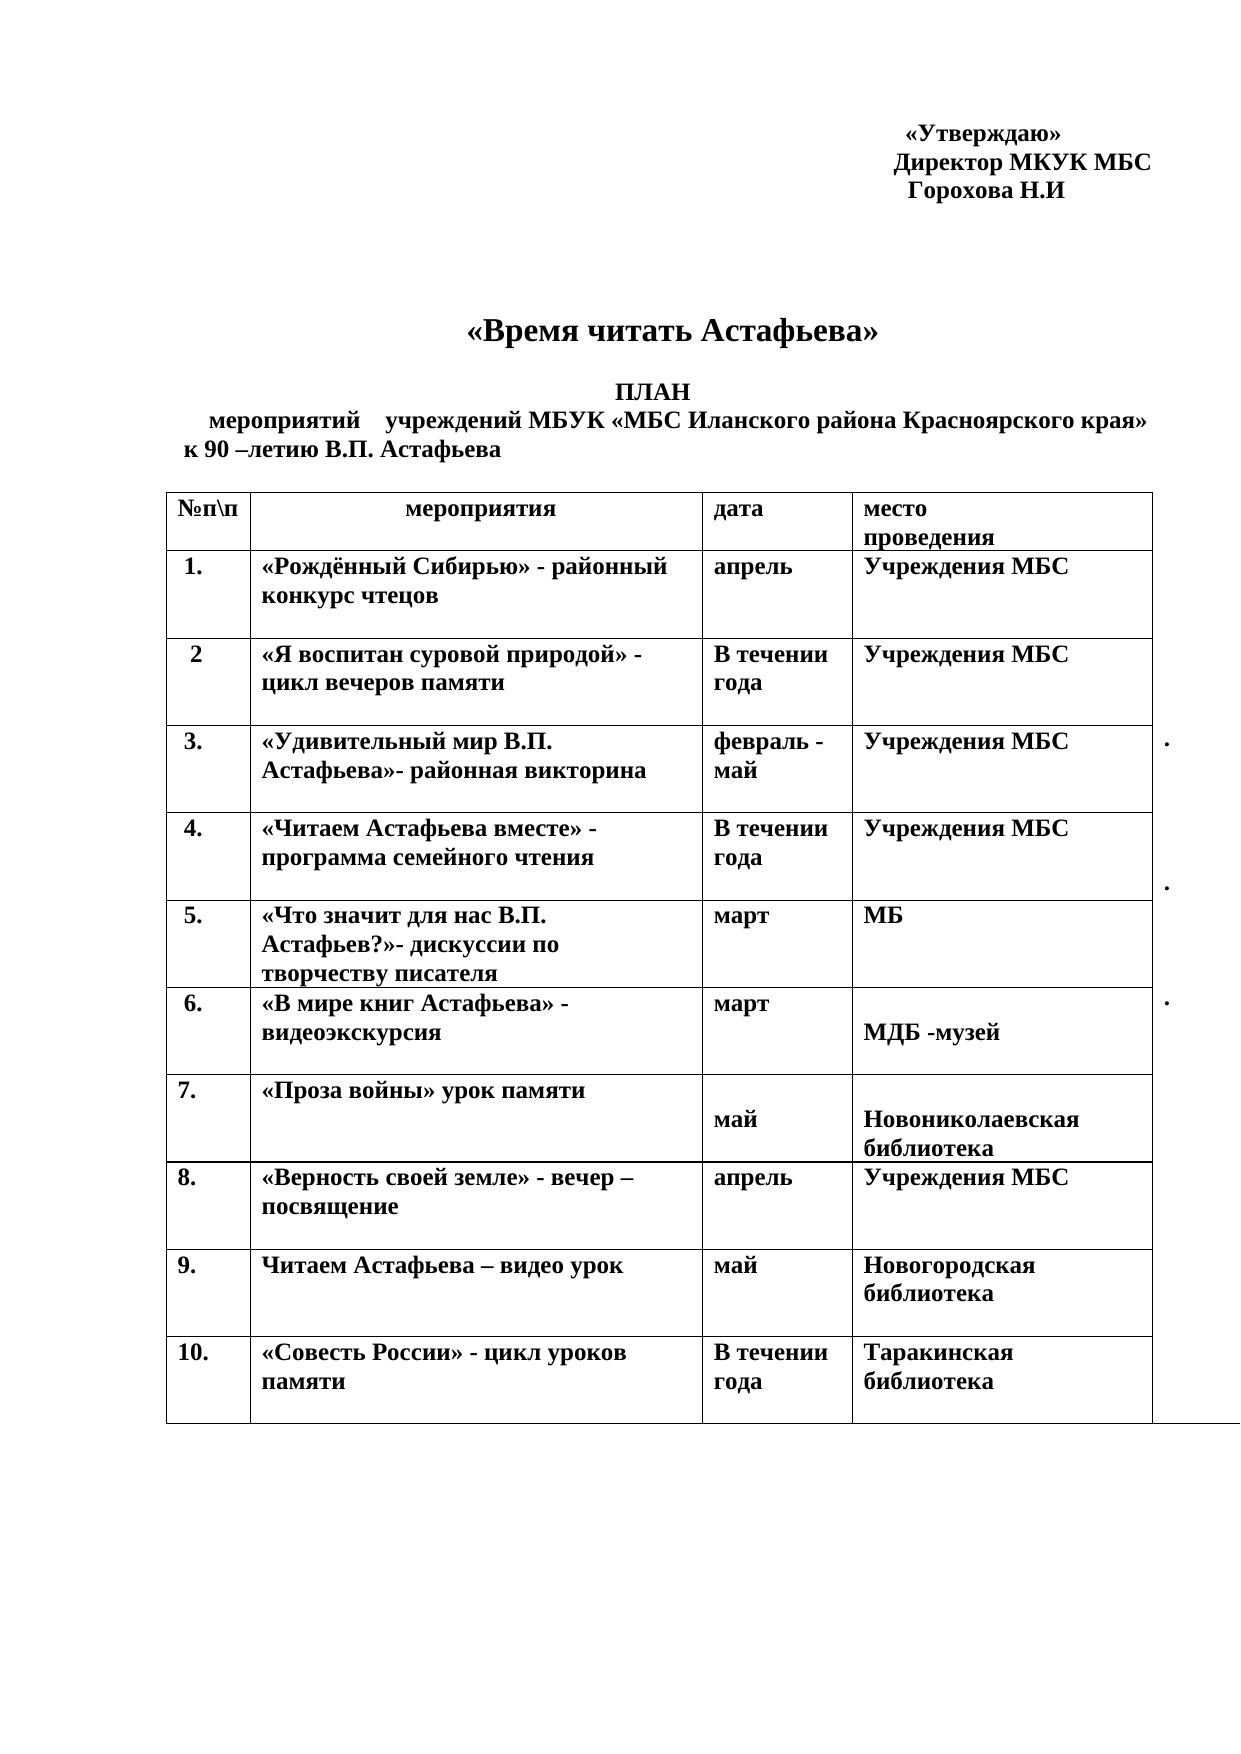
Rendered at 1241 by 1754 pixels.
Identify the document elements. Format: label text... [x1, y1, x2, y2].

text «Время читать Астафьева» [177, 310, 1152, 348]
table_cell Таракинская библиотека [853, 1337, 1152, 1423]
table_cell март [703, 988, 852, 1074]
table_cell май [703, 1075, 852, 1161]
table_cell Учреждения МБС [853, 1163, 1152, 1249]
table_cell В течении года [703, 639, 852, 725]
table_cell 10. [167, 1337, 250, 1423]
table_cell В течении года [703, 813, 852, 899]
table_cell апрель [703, 551, 852, 638]
text Горохова Н.И [177, 176, 1152, 204]
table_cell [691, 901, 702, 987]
table_cell Учреждения МБС [853, 813, 1152, 899]
table_cell Учреждения МБС [853, 726, 1152, 812]
table_cell Учреждения МБС [853, 551, 1152, 638]
table_cell 2 [167, 639, 250, 725]
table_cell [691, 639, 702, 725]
table_cell 3. [167, 726, 250, 812]
text «Утверждаю» [177, 118, 1152, 147]
table_cell 8. [167, 1163, 250, 1249]
table_cell апрель [703, 1163, 852, 1249]
table_cell «Проза войны» урок памяти [251, 1075, 702, 1161]
text мероприятий учреждений МБУК «МБС Иланского района Красноярского края» [177, 406, 1152, 434]
table_cell Новогородская библиотека [853, 1250, 1152, 1336]
table_cell В течении года [703, 1337, 852, 1423]
table_cell 4. [167, 813, 250, 899]
table_cell «Верность своей земле» - вечер – посвящение [251, 1163, 702, 1249]
table_cell «Удивительный мир В.П. Астафьева»- районная викторина [251, 726, 702, 812]
table_cell «Совесть России» - цикл уроков памяти [251, 1337, 702, 1423]
table_header дата [703, 493, 852, 550]
table_cell «В мире книг Астафьева» -видеоэкскурсия [251, 988, 702, 1074]
text Директор МКУК МБС [177, 147, 1152, 176]
table_cell 1. [167, 551, 250, 638]
text к 90 –летию В.П. Астафьева [177, 434, 1152, 463]
table_header место проведения [853, 493, 1152, 550]
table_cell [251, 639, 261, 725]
table_cell март [703, 901, 852, 987]
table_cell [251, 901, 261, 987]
table_cell 5. [167, 901, 250, 987]
table_cell «Читаем Астафьева вместе» - программа семейного чтения [251, 813, 702, 899]
table_cell Новониколаевская библиотека [853, 1075, 1152, 1161]
table_header . . . [1153, 492, 1240, 1423]
table_header мероприятия [251, 493, 702, 550]
table_cell Читаем Астафьева – видео урок [251, 1250, 702, 1336]
table_cell Учреждения МБС [853, 639, 1152, 725]
table_header №п\п [167, 493, 250, 550]
table_cell 7. [167, 1075, 250, 1161]
text ПЛАН [177, 377, 1152, 406]
table_cell 9. [167, 1250, 250, 1336]
table_cell февраль - май [703, 726, 852, 812]
table_cell МБ [853, 901, 1152, 987]
table_cell МДБ -музей [853, 988, 1152, 1074]
table_cell май [703, 1250, 852, 1336]
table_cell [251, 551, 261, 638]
table_cell 6. [167, 988, 250, 1074]
